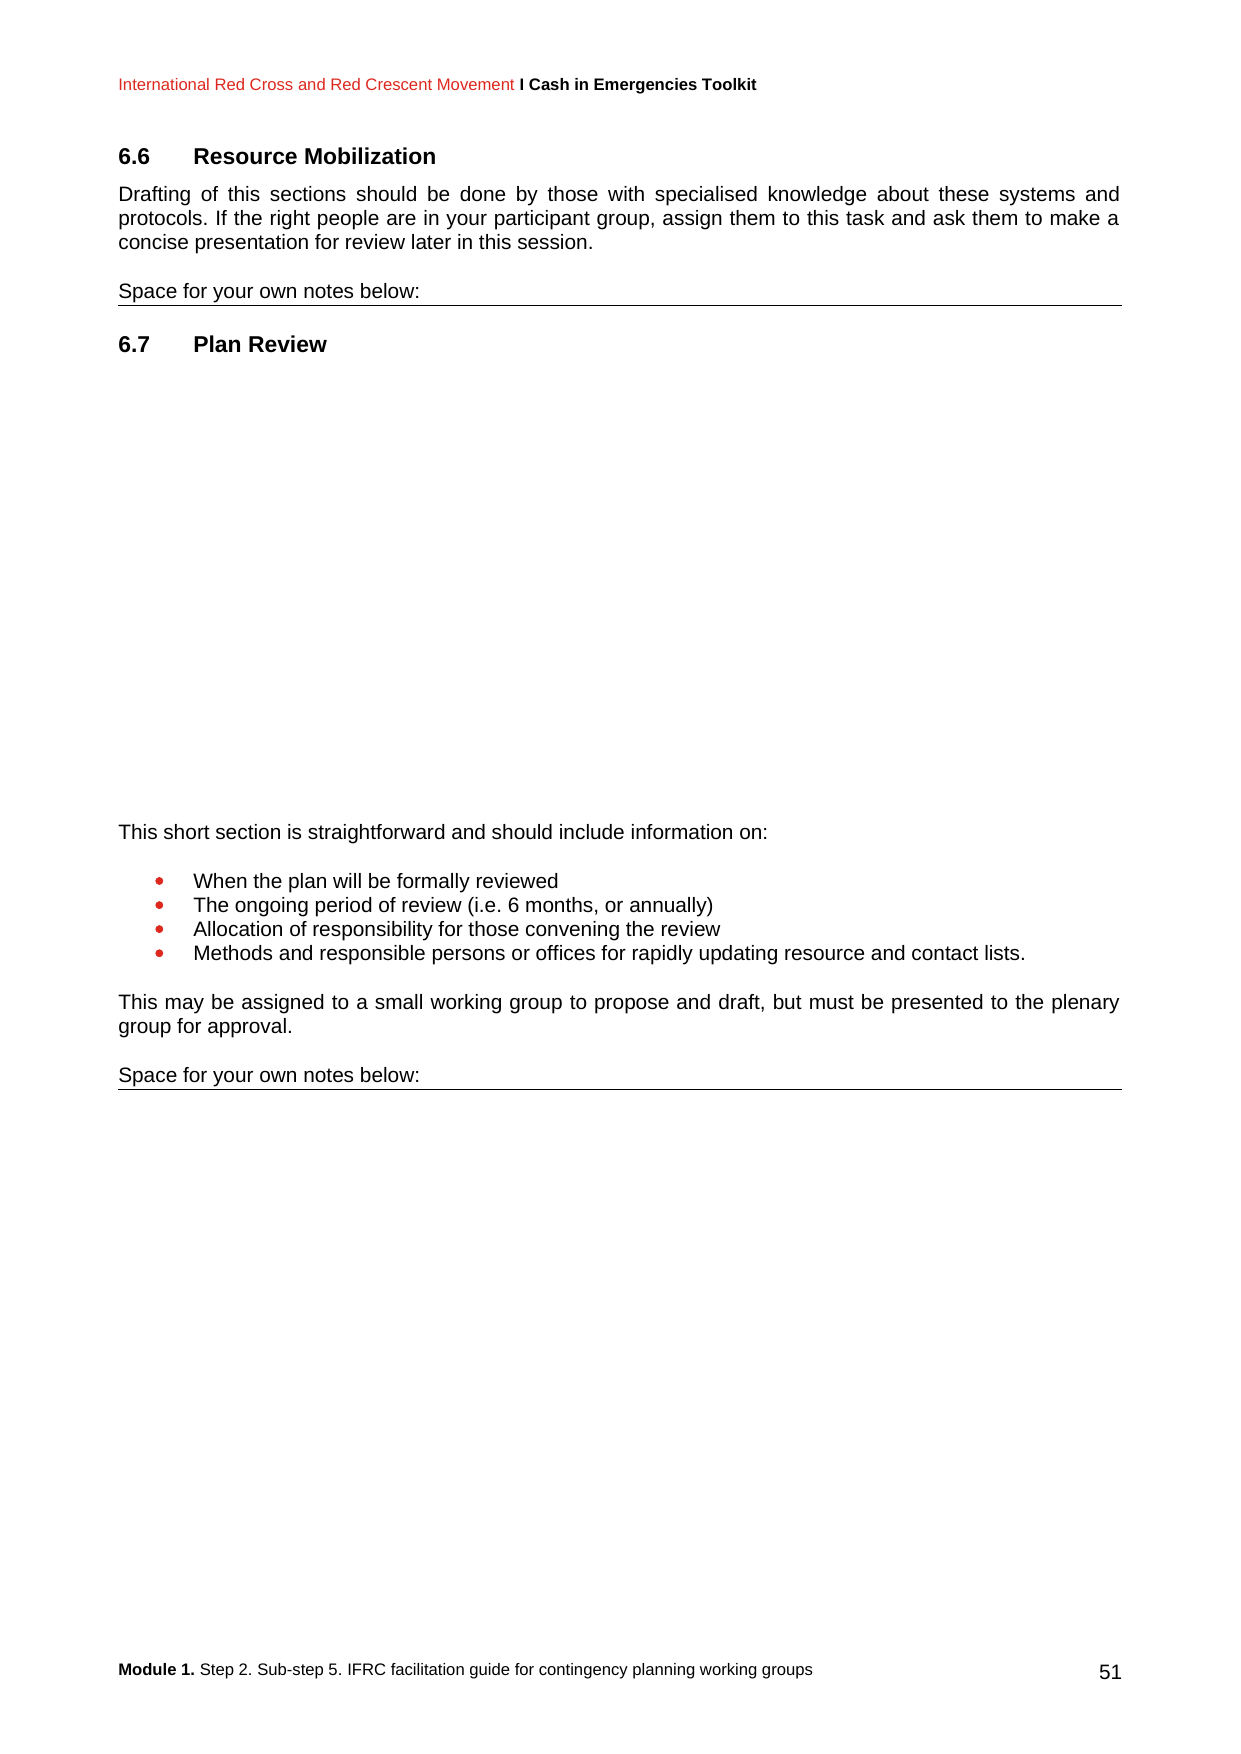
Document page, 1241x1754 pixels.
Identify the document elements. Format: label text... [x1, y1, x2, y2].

text Methods and responsible persons or offices for rapidly updating resource and contact lists. [156, 941, 1122, 965]
text Allocation of responsibility for those convening the review [156, 917, 1122, 941]
subtitle 6.7 Plan Review [118, 331, 1122, 357]
text The ongoing period of review (i.e. 6 months, or annually) [156, 893, 1122, 917]
text Drafting of this sections should be done by those with specialised knowledge about these systems and protocols. If the right people are in your participant group, assign them to this task and ask them to make a concise presentation for review later in this session. [118, 182, 1122, 254]
subtitle 6.6 Resource Mobilization [118, 143, 1122, 169]
text This may be assigned to a small working group to propose and draft, but must be presented to the plenary group for approval. [118, 990, 1122, 1038]
text Space for your own notes below: [118, 279, 1122, 305]
text This short section is straightforward and should include information on: [118, 820, 1122, 844]
text When the plan will be formally reviewed [156, 869, 1122, 893]
text Space for your own notes below: [118, 1063, 1122, 1089]
